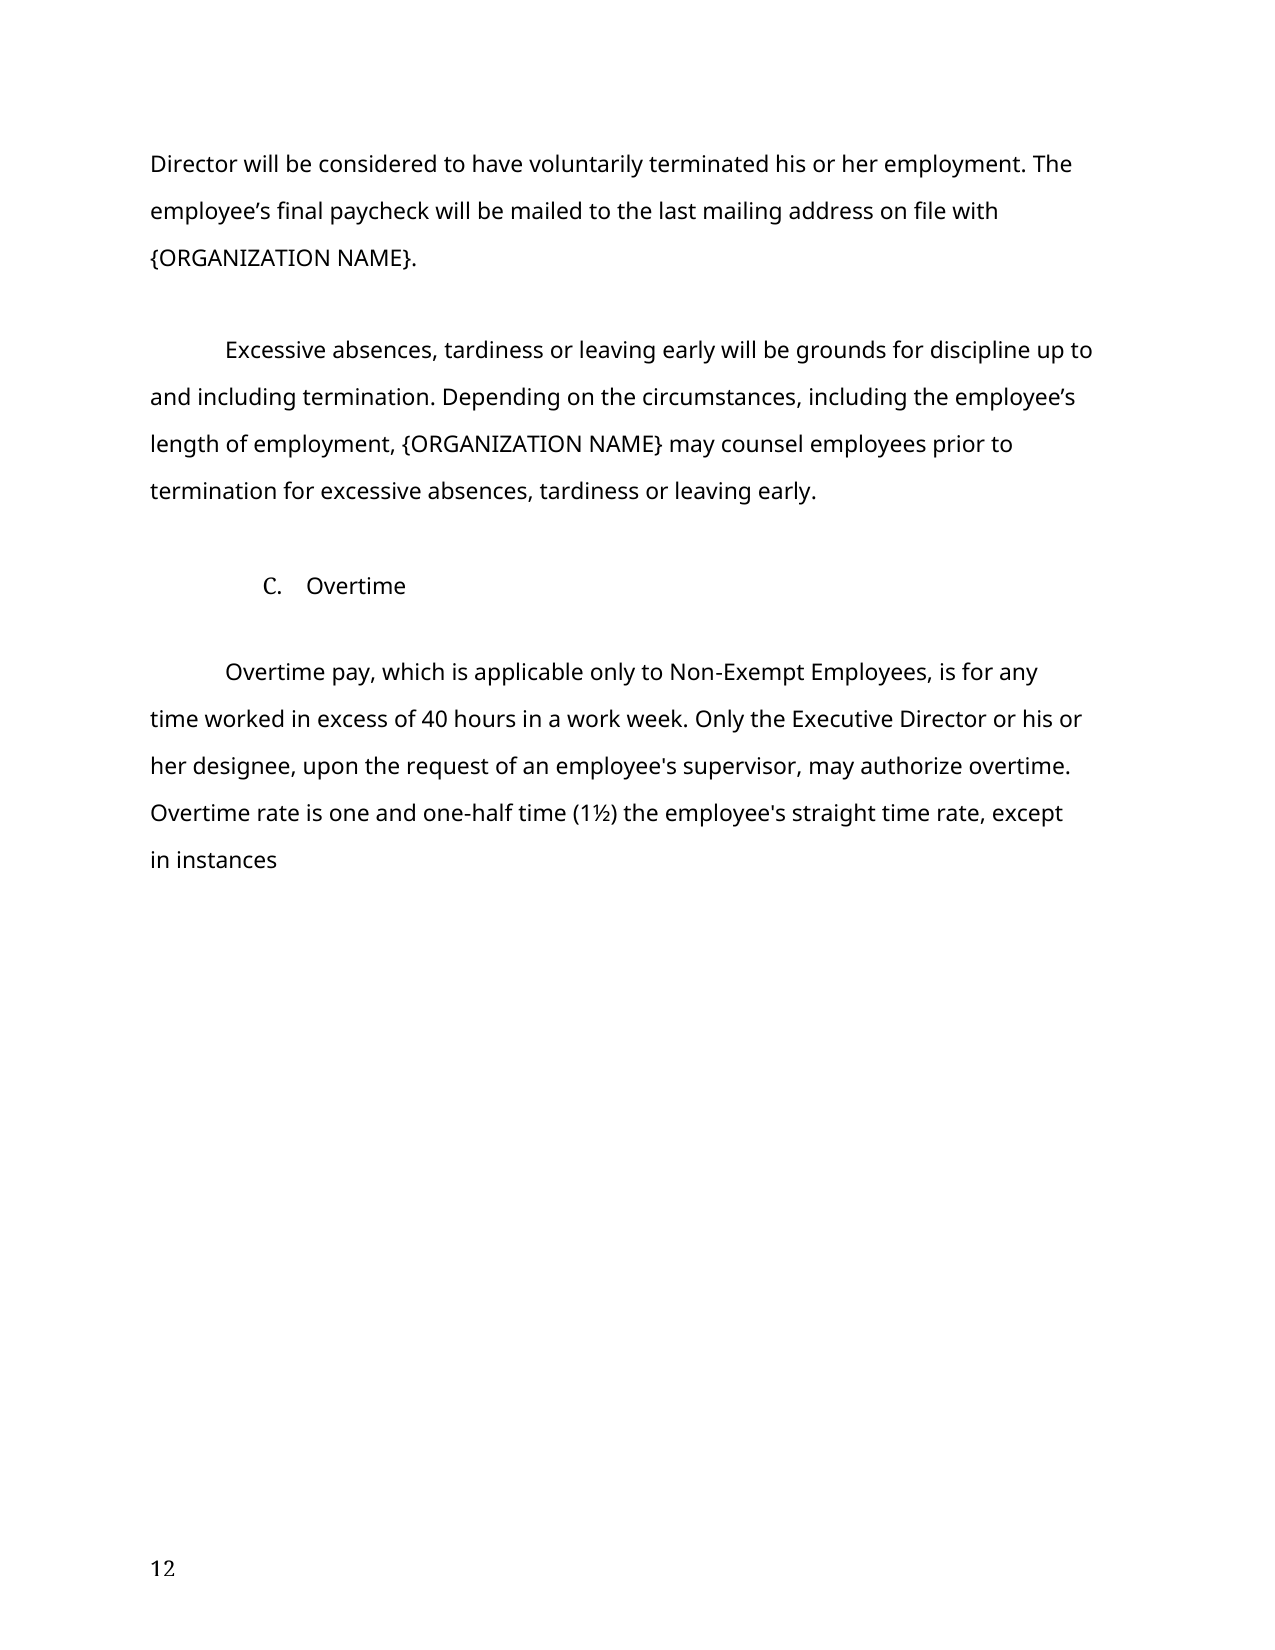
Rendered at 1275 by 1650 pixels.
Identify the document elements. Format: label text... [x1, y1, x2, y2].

text Excessive absences, tardiness or leaving early will be grounds for discipline up to and including termination. Depending on the circumstances, including the employee’s length of employment, {ORGANIZATION NAME} may counsel employees prior to termination for excessive absences, tardiness or leaving early. [150, 334, 1095, 506]
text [150, 148, 1124, 273]
text Overtime pay, which is applicable only to Non‐Exempt Employees, is for any time worked in excess of 40 hours in a work week. Only the Executive Director or his or her designee, upon the request of an employeeʹs supervisor, may authorize overtime. Overtime rate is one and one‐half time (1½) the employeeʹs straight time rate, except in instances [150, 656, 1084, 875]
list Overtime [262, 570, 1148, 601]
